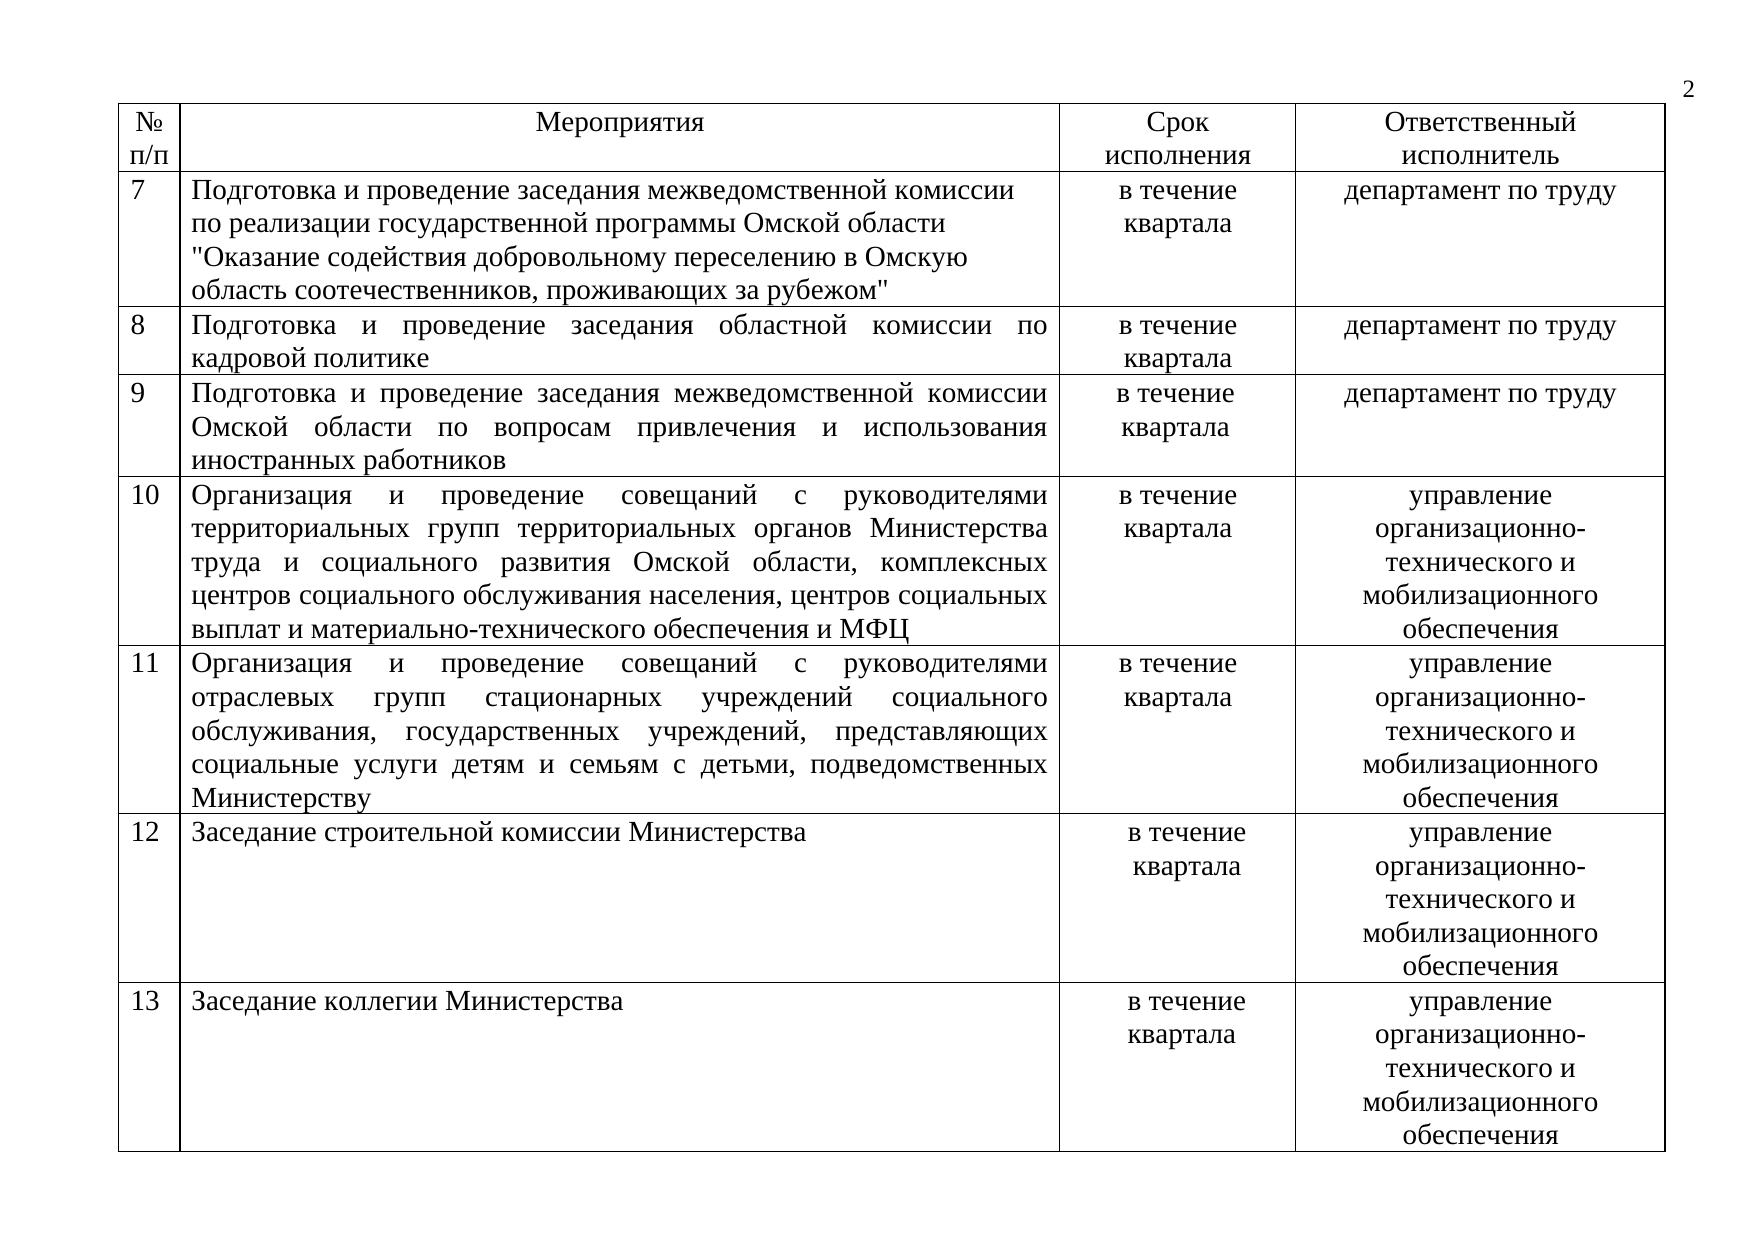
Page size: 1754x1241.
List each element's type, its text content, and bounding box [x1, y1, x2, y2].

table_cell в течение квартала [1060, 172, 1295, 306]
table_header Мероприятия [181, 104, 1059, 171]
table_cell в течение квартала [1060, 307, 1295, 374]
table_cell в течение квартала [1060, 646, 1295, 813]
table_cell [119, 814, 179, 982]
table_cell [119, 983, 179, 1151]
table_cell в течение квартала [1060, 814, 1295, 982]
table_cell [119, 477, 179, 644]
table_header № п/п [119, 104, 179, 171]
table_cell департамент по труду [1296, 172, 1664, 306]
table_cell Заседание коллегии Министерства [181, 983, 1059, 1151]
table_cell Подготовка и проведение заседания межведомственной комиссии по реализации государственной программы Омской области "Оказание содействия добровольному переселению в Омскую область соотечественников, проживающих за рубежом" [181, 172, 1059, 306]
table_header Срок исполнения [1060, 104, 1295, 171]
table_cell управление организационно-технического и мобилизационного обеспечения [1296, 477, 1664, 644]
table_cell [119, 307, 179, 374]
table_cell департамент по труду [1296, 375, 1664, 476]
table_cell департамент по труду [1296, 307, 1664, 374]
table_cell управление организационно-технического и мобилизационного обеспечения [1296, 814, 1664, 982]
table_cell управление организационно-технического и мобилизационного обеспечения [1296, 646, 1664, 813]
table_cell в течение квартала [1060, 983, 1295, 1151]
table_cell [119, 172, 179, 306]
table_cell [119, 375, 179, 476]
table_cell Организация и проведение совещаний с руководителями территориальных групп территориальных органов Министерства труда и социального развития Омской области, комплексных центров социального обслуживания населения, центров социальных выплат и материально-технического обеспечения и МФЦ [181, 477, 1059, 644]
table_cell Подготовка и проведение заседания областной комиссии по кадровой политике [181, 307, 1059, 374]
table_cell управление организационно-технического и мобилизационного обеспечения [1296, 983, 1664, 1151]
table_cell [119, 646, 179, 813]
table_cell Подготовка и проведение заседания межведомственной комиссии Омской области по вопросам привлечения и использования иностранных работников [181, 375, 1059, 476]
table_header Ответственный исполнитель [1296, 104, 1664, 171]
table_cell в течение квартала [1060, 375, 1295, 476]
table_cell Организация и проведение совещаний с руководителями отраслевых групп стационарных учреждений социального обслуживания, государственных учреждений, представляющих социальные услуги детям и семьям с детьми, подведомственных Министерству [181, 646, 1059, 813]
table_cell Заседание строительной комиссии Министерства [181, 814, 1059, 982]
table_cell в течение квартала [1060, 477, 1295, 644]
